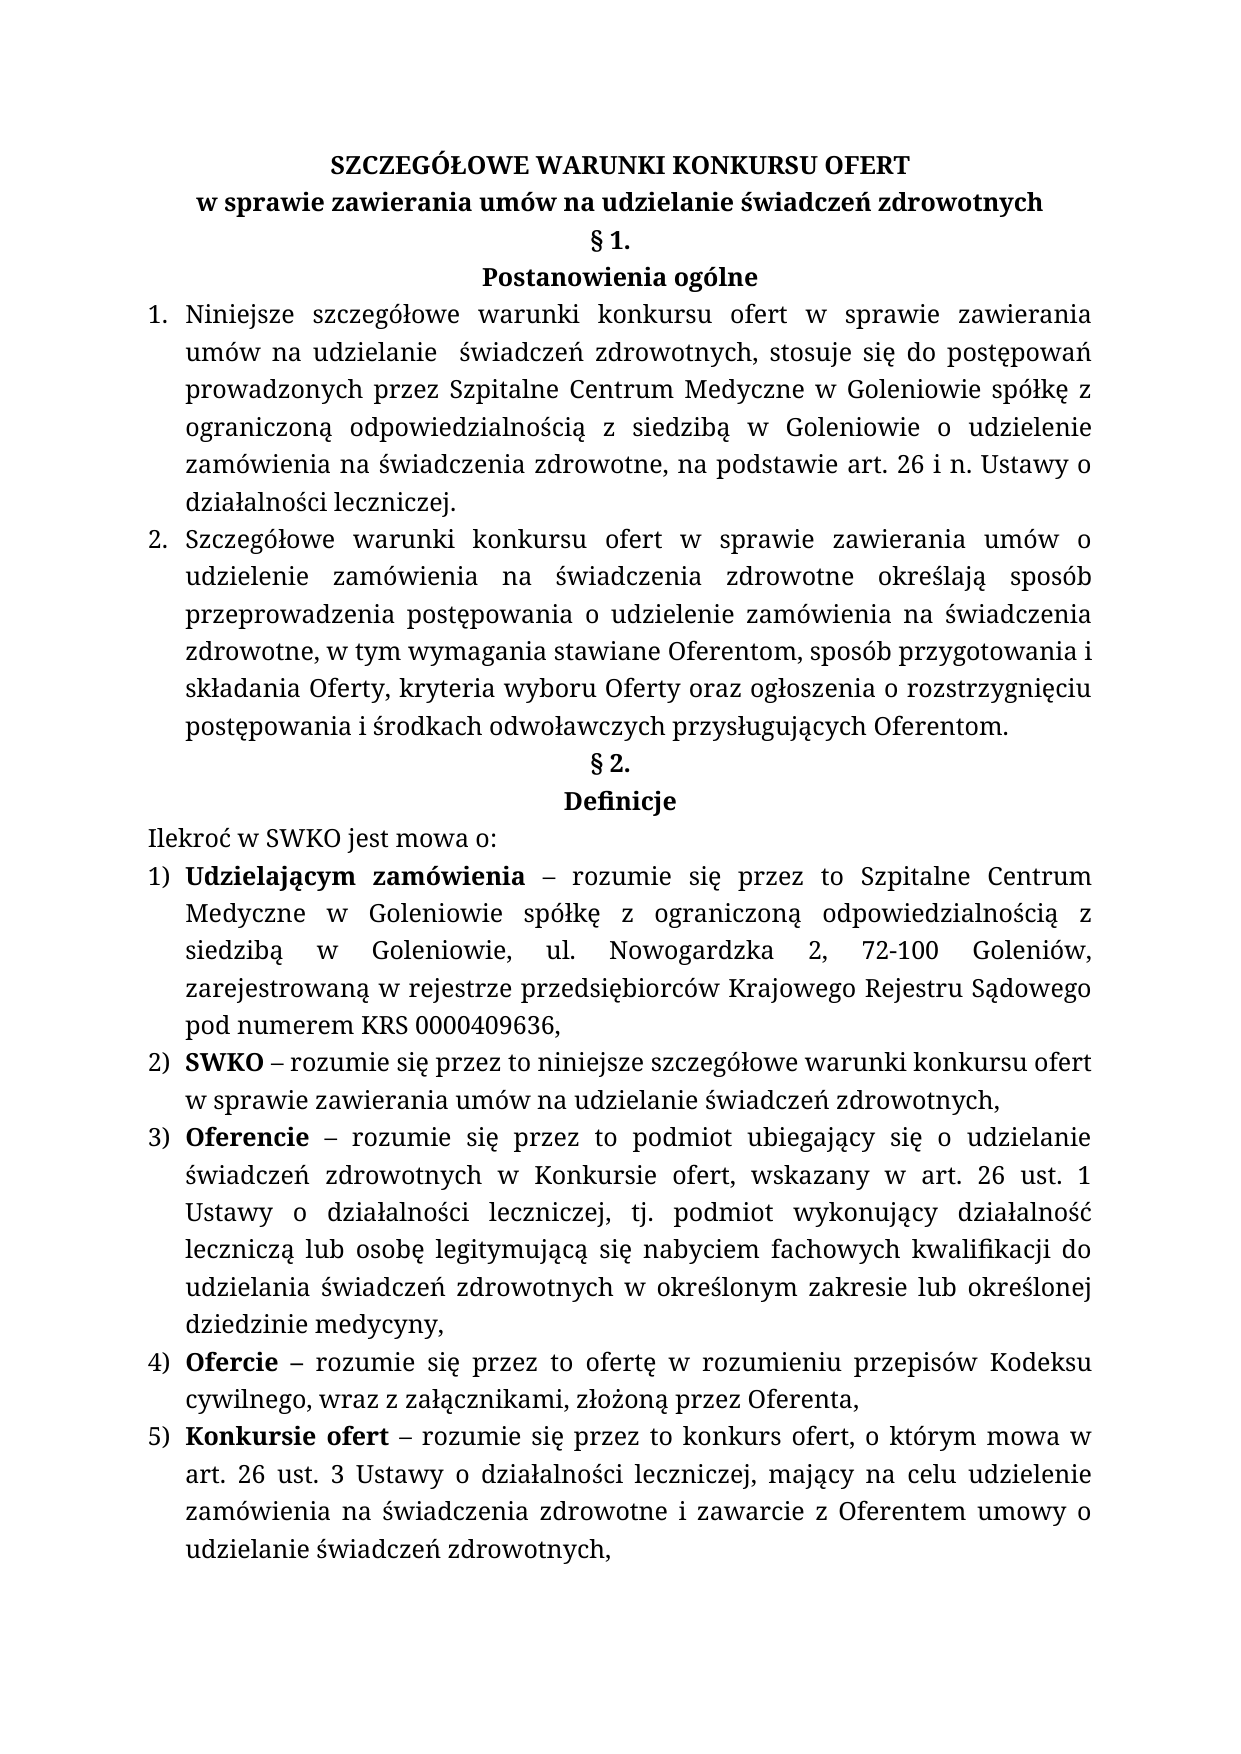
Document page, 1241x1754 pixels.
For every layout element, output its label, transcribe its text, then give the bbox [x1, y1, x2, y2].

list Oferencie – rozumie się przez to podmiot ubiegający się o udzielanie świadczeń zdrowotnych w Konkursie ofert, wskazany w art. 26 ust. 1 Ustawy o działalności leczniczej, tj. podmiot wykonujący działalność leczniczą lub osobę legitymującą się nabyciem fachowych kwalifikacji do udzielania świadczeń zdrowotnych w określonym zakresie lub określonej dziedzinie medycyny, [148, 1120, 1093, 1341]
text Definicje [148, 783, 1093, 817]
text SZCZEGÓŁOWE WARUNKI KONKURSU OFERT w sprawie zawierania umów na udzielanie świadczeń zdrowotnych [148, 148, 1093, 219]
list Ofercie – rozumie się przez to ofertę w rozumieniu przepisów Kodeksu cywilnego, wraz z załącznikami, złożoną przez Oferenta, [148, 1344, 1093, 1416]
list Szczegółowe warunki konkursu ofert w sprawie zawierania umów o udzielenie zamówienia na świadczenia zdrowotne określają sposób przeprowadzenia postępowania o udzielenie zamówienia na świadczenia zdrowotne, w tym wymagania stawiane Oferentom, sposób przygotowania i składania Oferty, kryteria wyboru Oferty oraz ogłoszenia o rozstrzygnięciu postępowania i środkach odwoławczych przysługujących Oferentom. [148, 522, 1093, 743]
text Ilekroć w SWKO jest mowa o: [148, 821, 1093, 855]
list Niniejsze szczegółowe warunki konkursu ofert w sprawie zawierania umów na udzielanie świadczeń zdrowotnych, stosuje się do postępowań prowadzonych przez Szpitalne Centrum Medyczne w Goleniowie spółkę z ograniczoną odpowiedzialnością z siedzibą w Goleniowie o udzielenie zamówienia na świadczenia zdrowotne, na podstawie art. 26 i n. Ustawy o działalności leczniczej. [148, 297, 1093, 518]
list Udzielającym zamówienia – rozumie się przez to Szpitalne Centrum Medyczne w Goleniowie spółkę z ograniczoną odpowiedzialnością z siedzibą w Goleniowie, ul. Nowogardzka 2, 72-100 Goleniów, zarejestrowaną w rejestrze przedsiębiorców Krajowego Rejestru Sądowego pod numerem KRS 0000409636, [148, 858, 1093, 1042]
list SWKO – rozumie się przez to niniejsze szczegółowe warunki konkursu ofert w sprawie zawierania umów na udzielanie świadczeń zdrowotnych, [148, 1045, 1093, 1117]
list Konkursie ofert – rozumie się przez to konkurs ofert, o którym mowa w art. 26 ust. 3 Ustawy o działalności leczniczej, mający na celu udzielenie zamówienia na świadczenia zdrowotne i zawarcie z Oferentem umowy o udzielanie świadczeń zdrowotnych, [148, 1419, 1093, 1565]
text Postanowienia ogólne [148, 260, 1093, 294]
